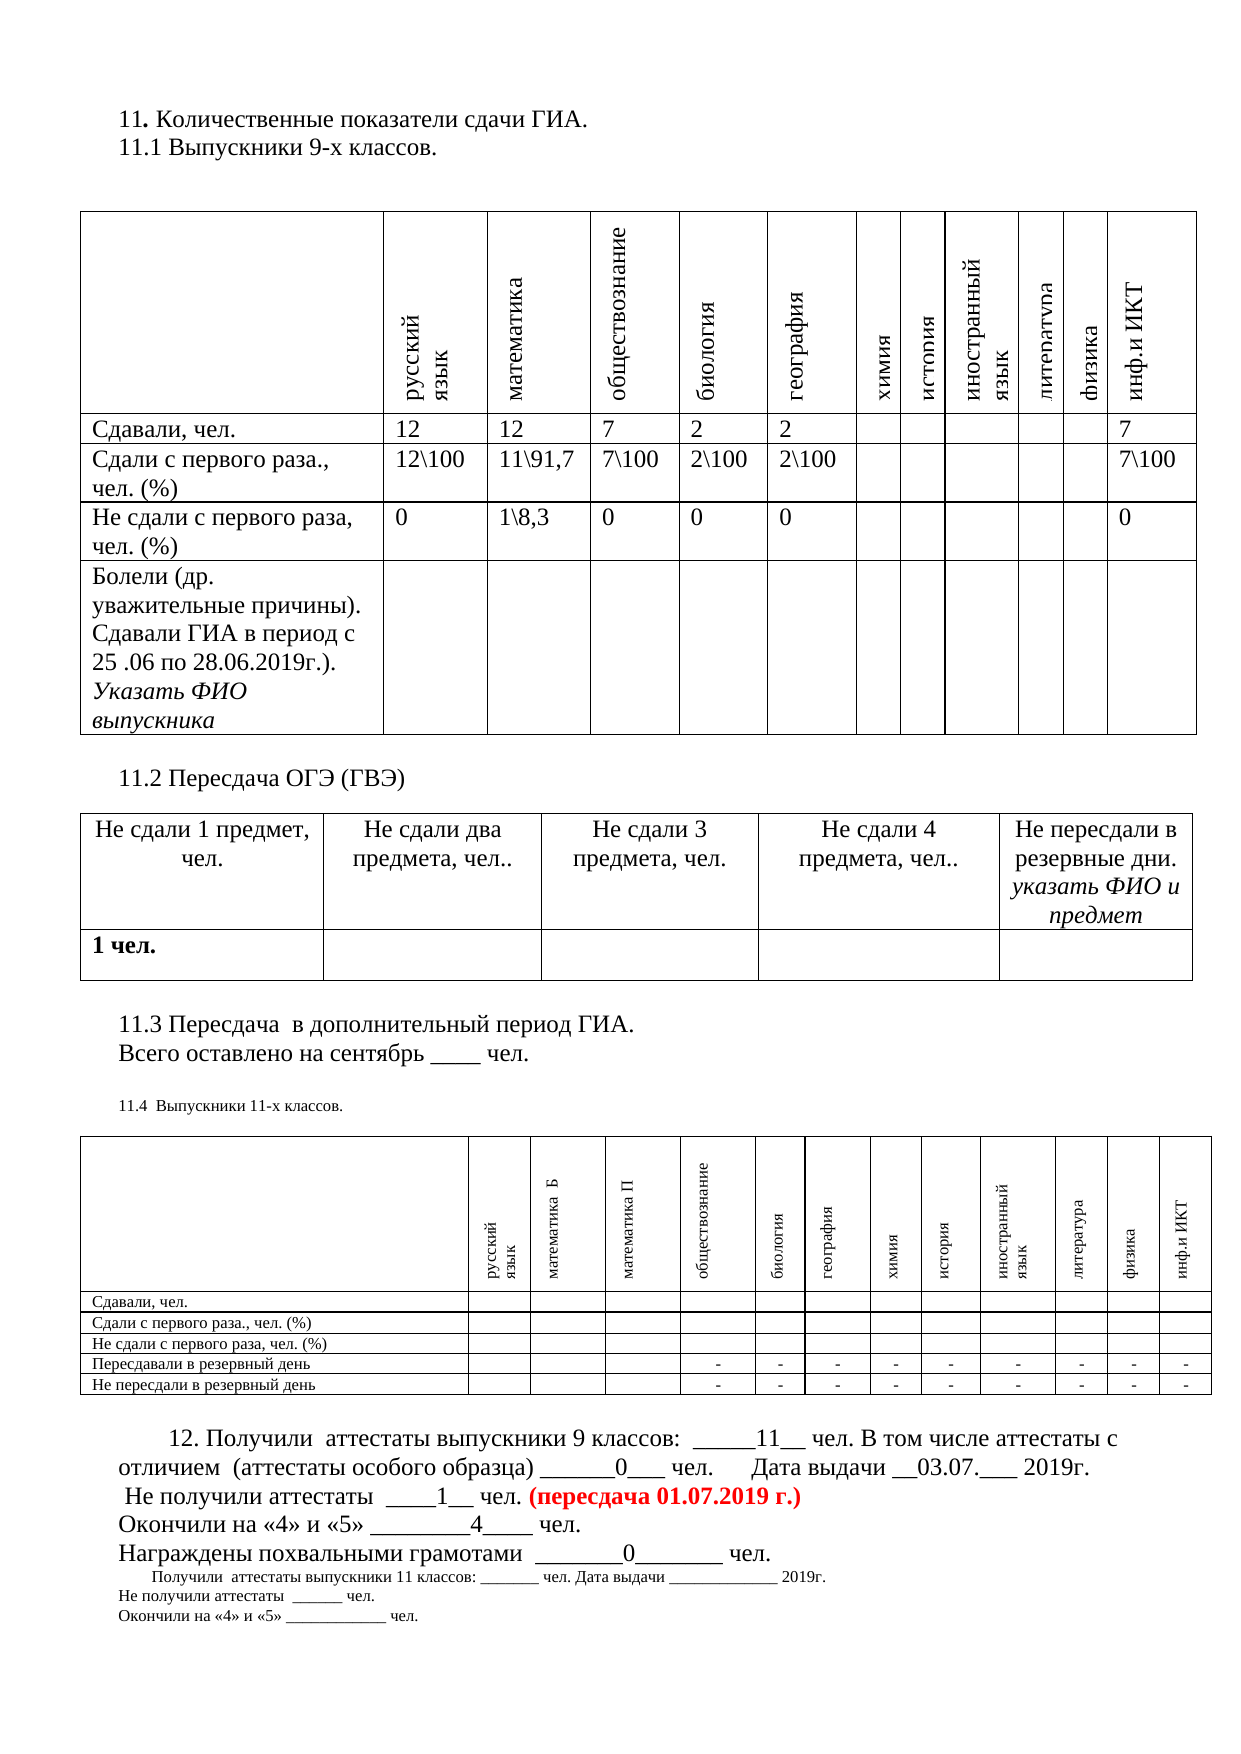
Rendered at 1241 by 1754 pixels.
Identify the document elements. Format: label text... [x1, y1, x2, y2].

table_cell [680, 561, 767, 733]
table_header Не сдали 1 предмет, чел. [81, 814, 323, 929]
table_cell [681, 1334, 755, 1353]
list Награждены похвальными грамотами _______0_______ чел. [118, 1538, 1181, 1567]
list Не получили аттестаты ____1__ чел. (пересдача 01.07.2019 г.) [118, 1481, 1181, 1509]
table_cell - [681, 1354, 755, 1373]
table_header физика [1064, 212, 1107, 413]
table_header Не сдали 4 предмета, чел.. [759, 814, 999, 929]
list Всего оставлено на сентябрь ____ чел. [118, 1038, 1181, 1067]
table_cell [901, 561, 944, 733]
table_cell [857, 414, 900, 443]
list Окончили на «4» и «5» ________4____ чел. [118, 1509, 1181, 1538]
table_cell 1\8,3 [488, 503, 590, 560]
table_cell [922, 1313, 980, 1333]
table_cell [1056, 1313, 1107, 1333]
table_cell [469, 1313, 530, 1333]
table_cell - [1108, 1354, 1159, 1373]
table_header математика Б [531, 1137, 605, 1291]
table_cell [806, 1292, 870, 1311]
table_cell [759, 930, 999, 979]
table_header история [901, 212, 944, 413]
table_cell [1056, 1334, 1107, 1353]
table_cell [857, 503, 900, 560]
table_cell 2\100 [680, 444, 767, 501]
table_cell 12\100 [384, 444, 487, 501]
table_cell [1064, 414, 1107, 443]
table_cell [488, 561, 590, 733]
table_cell [1108, 1313, 1159, 1333]
table_cell [1108, 1292, 1159, 1311]
table_cell [901, 444, 944, 501]
table_cell - [922, 1354, 980, 1373]
table_cell [531, 1334, 605, 1353]
table_cell 2 [680, 414, 767, 443]
table_header география [768, 212, 856, 413]
table_cell Не сдали с первого раза, чел. (%) [81, 1334, 468, 1353]
table_cell [681, 1313, 755, 1333]
table_cell [469, 1354, 530, 1373]
table_header математика [488, 212, 590, 413]
table_cell [981, 1313, 1055, 1333]
table_header география [806, 1137, 870, 1291]
table_header химия [871, 1137, 921, 1291]
table_cell [981, 1334, 1055, 1353]
table_cell 0 [1108, 503, 1196, 560]
table_cell [531, 1292, 605, 1311]
table_cell [768, 561, 856, 733]
table_cell [871, 1334, 921, 1353]
table_cell [606, 1374, 680, 1393]
table_cell [946, 503, 1018, 560]
table_cell 0 [680, 503, 767, 560]
table_header литература [1019, 212, 1063, 413]
table_cell [901, 414, 944, 443]
table_cell 1 чел. [81, 930, 323, 979]
table_cell [981, 1292, 1055, 1311]
table_cell [946, 414, 1018, 443]
table_cell Болели (др. уважительные причины). Сдавали ГИА в период с 25 .06 по 28.06.2019г.). Указать ФИО выпускника [81, 561, 383, 733]
table_header русский язык [469, 1137, 530, 1291]
list 11.4 Выпускники 11-х классов. [118, 1096, 1181, 1115]
table_cell [1108, 1334, 1159, 1353]
table_cell [606, 1292, 680, 1311]
table_cell 0 [591, 503, 679, 560]
table_cell - [1056, 1354, 1107, 1373]
table_header русский язык [384, 212, 487, 413]
table_cell [542, 930, 758, 979]
table_cell 2 [768, 414, 856, 443]
table_cell 7 [591, 414, 679, 443]
table_cell 0 [768, 503, 856, 560]
table_cell [606, 1354, 680, 1373]
list 11.1 Выпускники 9-х классов. [118, 132, 1181, 161]
table_cell - [756, 1374, 804, 1393]
table_cell - [1160, 1374, 1211, 1393]
table_cell Сдавали, чел. [81, 1292, 468, 1311]
table_cell 11\91,7 [488, 444, 590, 501]
table_cell [946, 561, 1018, 733]
table_cell [384, 561, 487, 733]
table_cell Сдали с первого раза., чел. (%) [81, 1313, 468, 1333]
table_cell [806, 1334, 870, 1353]
table_header [81, 212, 383, 413]
table_cell [857, 561, 900, 733]
table_cell [756, 1313, 804, 1333]
table_cell Пересдавали в резервный день [81, 1354, 468, 1373]
table_cell [531, 1374, 605, 1393]
table_cell - [981, 1354, 1055, 1373]
table_cell - [981, 1374, 1055, 1393]
table_cell [1108, 561, 1196, 733]
list 11. Количественные показатели сдачи ГИА. [118, 104, 1181, 132]
table_header биология [680, 212, 767, 413]
table_header химия [857, 212, 900, 413]
table_cell [1019, 444, 1063, 501]
table_cell [1019, 503, 1063, 560]
table_cell [946, 444, 1018, 501]
table_cell [922, 1334, 980, 1353]
table_cell 7 [1108, 414, 1196, 443]
table_cell [1019, 561, 1063, 733]
table_cell 0 [384, 503, 487, 560]
table_cell Сдали с первого раза., чел. (%) [81, 444, 383, 501]
table_cell [531, 1354, 605, 1373]
list Получили аттестаты выпускники 11 классов: _______ чел. Дата выдачи _____________ 2019г. [118, 1567, 1181, 1586]
table_cell 7\100 [591, 444, 679, 501]
table_cell 7\100 [1108, 444, 1196, 501]
table_cell [469, 1334, 530, 1353]
table_cell [1064, 444, 1107, 501]
table_header Не пересдали в резервные дни. указать ФИО и предмет [1000, 814, 1192, 929]
table_cell 2\100 [768, 444, 856, 501]
table_cell - [871, 1374, 921, 1393]
table_cell [606, 1313, 680, 1333]
table_cell - [681, 1374, 755, 1393]
table_cell 12 [488, 414, 590, 443]
table_cell - [806, 1374, 870, 1393]
table_cell [1019, 414, 1063, 443]
table_cell [1160, 1292, 1211, 1311]
table_cell - [1108, 1374, 1159, 1393]
list 11.2 Пересдача ОГЭ (ГВЭ) [118, 763, 1181, 792]
list 11.3 Пересдача в дополнительный период ГИА. [118, 1009, 1181, 1038]
table_cell - [1160, 1354, 1211, 1373]
table_cell - [1056, 1374, 1107, 1393]
table_cell [922, 1292, 980, 1311]
table_cell [871, 1313, 921, 1333]
table_cell Сдавали, чел. [81, 414, 383, 443]
table_header иностранный язык [946, 212, 1018, 413]
table_cell - [756, 1354, 804, 1373]
table_cell [531, 1313, 605, 1333]
table_header обществознание [591, 212, 679, 413]
table_header история [922, 1137, 980, 1291]
table_cell [756, 1334, 804, 1353]
table_cell [1056, 1292, 1107, 1311]
table_cell Не пересдали в резервный день [81, 1374, 468, 1393]
table_header Не сдали два предмета, чел.. [324, 814, 541, 929]
table_cell [591, 561, 679, 733]
table_cell [857, 444, 900, 501]
table_cell - [806, 1354, 870, 1373]
table_cell [469, 1374, 530, 1393]
table_cell [756, 1292, 804, 1311]
table_header Не сдали 3 предмета, чел. [542, 814, 758, 929]
table_cell - [871, 1354, 921, 1373]
table_cell [1064, 561, 1107, 733]
table_cell 12 [384, 414, 487, 443]
list Окончили на «4» и «5» ____________ чел. [118, 1605, 1181, 1624]
table_cell [1064, 503, 1107, 560]
table_header обществознание [681, 1137, 755, 1291]
table_cell [901, 503, 944, 560]
table_header инф.и ИКТ [1160, 1137, 1211, 1291]
table_header иностранный язык [981, 1137, 1055, 1291]
table_header [81, 1137, 468, 1291]
table_cell [606, 1334, 680, 1353]
table_cell [1160, 1313, 1211, 1333]
list Не получили аттестаты ______ чел. [118, 1586, 1181, 1605]
table_cell - [922, 1374, 980, 1393]
table_cell [1000, 930, 1192, 979]
table_header литература [1056, 1137, 1107, 1291]
table_header физика [1108, 1137, 1159, 1291]
table_cell [681, 1292, 755, 1311]
table_header математика П [606, 1137, 680, 1291]
table_cell Не сдали с первого раза, чел. (%) [81, 503, 383, 560]
table_cell [806, 1313, 870, 1333]
table_cell [871, 1292, 921, 1311]
table_cell [469, 1292, 530, 1311]
table_cell [1160, 1334, 1211, 1353]
table_cell [324, 930, 541, 979]
table_header инф.и ИКТ [1108, 212, 1196, 413]
list 12. Получили аттестаты выпускники 9 классов: _____11__ чел. В том числе аттестаты с отличием (аттестаты особого образца) ______0___ чел. Дата выдачи __03.07.___ 2019г. [118, 1423, 1181, 1481]
table_header биология [756, 1137, 804, 1291]
